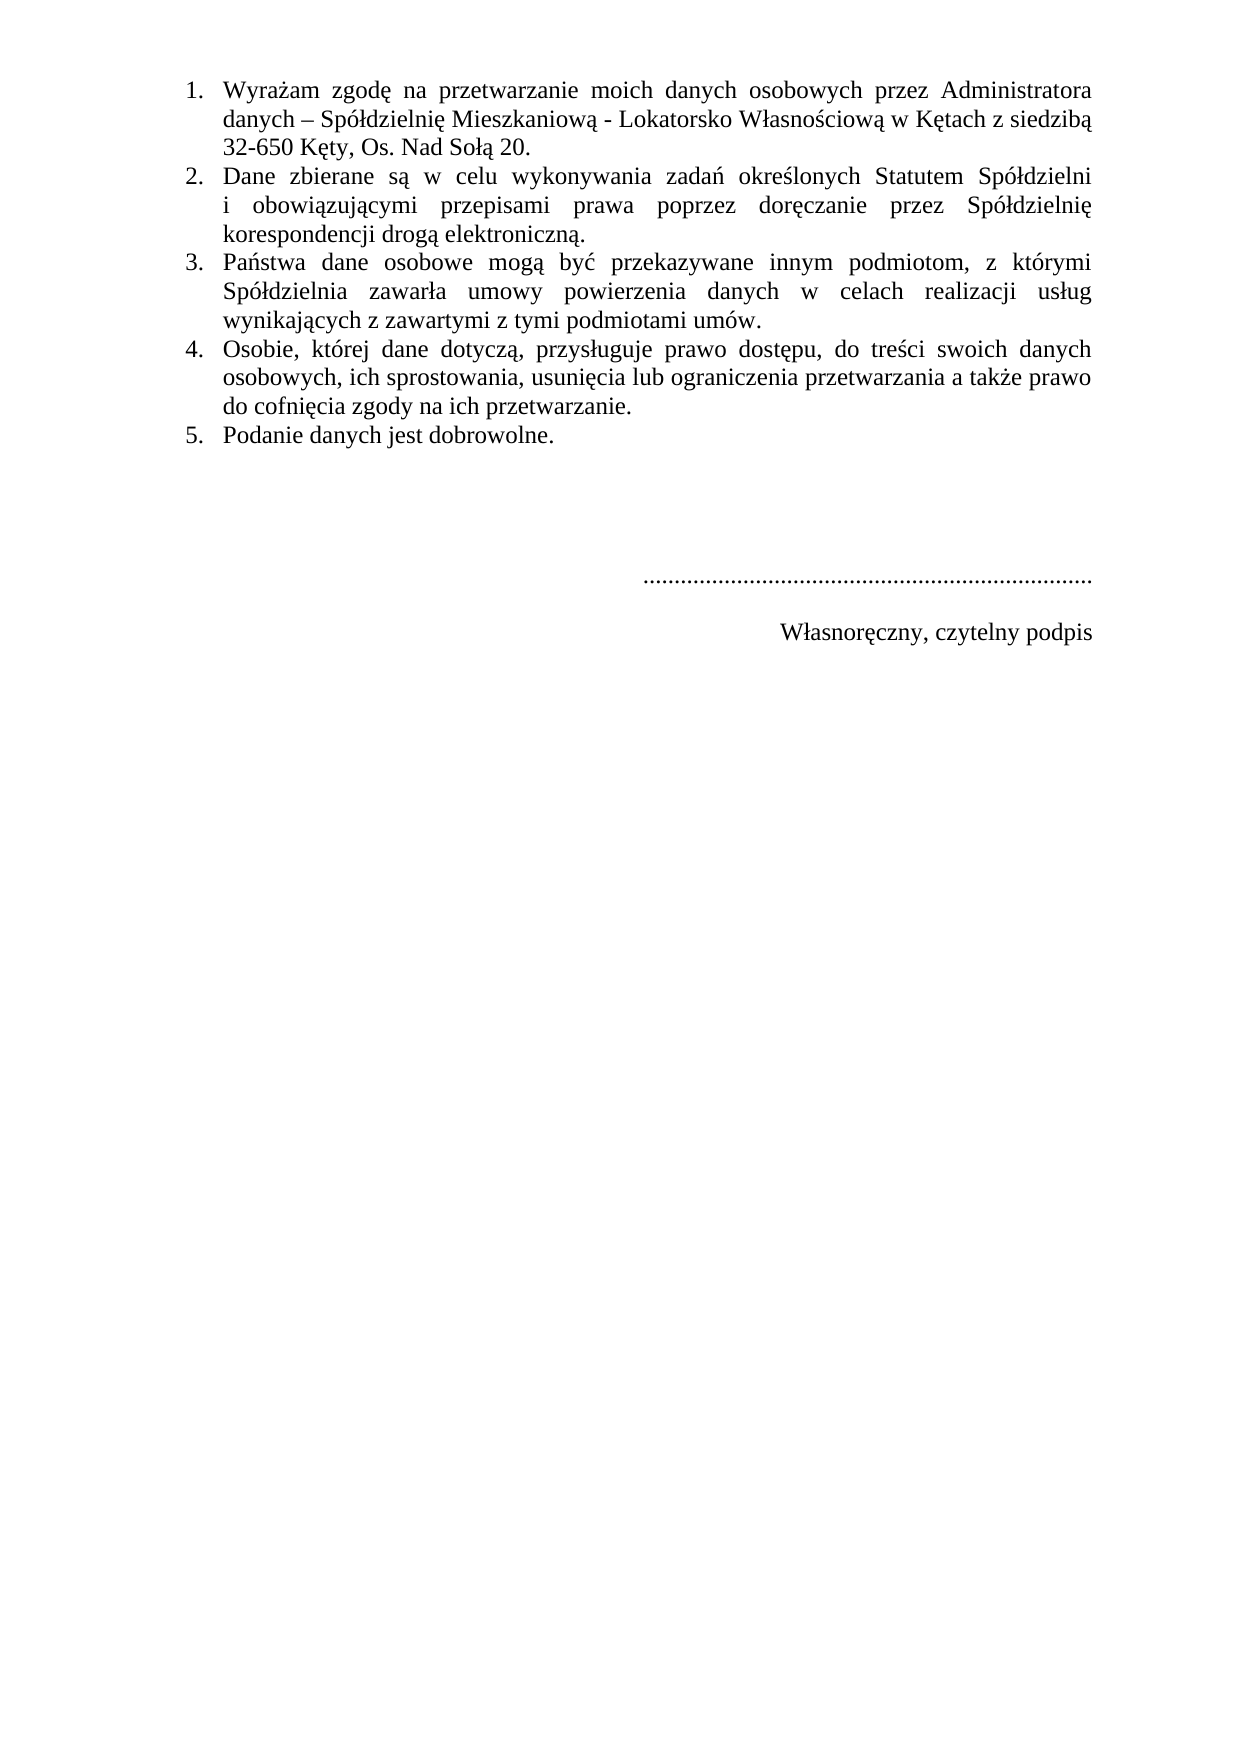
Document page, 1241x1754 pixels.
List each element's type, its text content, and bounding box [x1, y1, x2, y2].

text ........................................................................ [148, 560, 1093, 589]
list Dane zbierane są w celu wykonywania zadań określonych Statutem Spółdzielni i obowiązującymi przepisami prawa poprzez doręczanie przez Spółdzielnię korespondencji drogą elektroniczną. [185, 161, 1093, 247]
list Wyrażam zgodę na przetwarzanie moich danych osobowych przez Administratora danych – Spółdzielnię Mieszkaniową - Lokatorsko Własnościową w Kętach z siedzibą 32-650 Kęty, Os. Nad Sołą 20. [185, 75, 1093, 161]
list Państwa dane osobowe mogą być przekazywane innym podmiotom, z którymi Spółdzielnia zawarła umowy powierzenia danych w celach realizacji usług wynikających z zawartymi z tymi podmiotami umów. [185, 247, 1093, 334]
text Własnoręczny, czytelny podpis [148, 617, 1093, 646]
list Podanie danych jest dobrowolne. [185, 420, 1093, 449]
list Osobie, której dane dotyczą, przysługuje prawo dostępu, do treści swoich danych osobowych, ich sprostowania, usunięcia lub ograniczenia przetwarzania a także prawo do cofnięcia zgody na ich przetwarzanie. [185, 334, 1093, 420]
